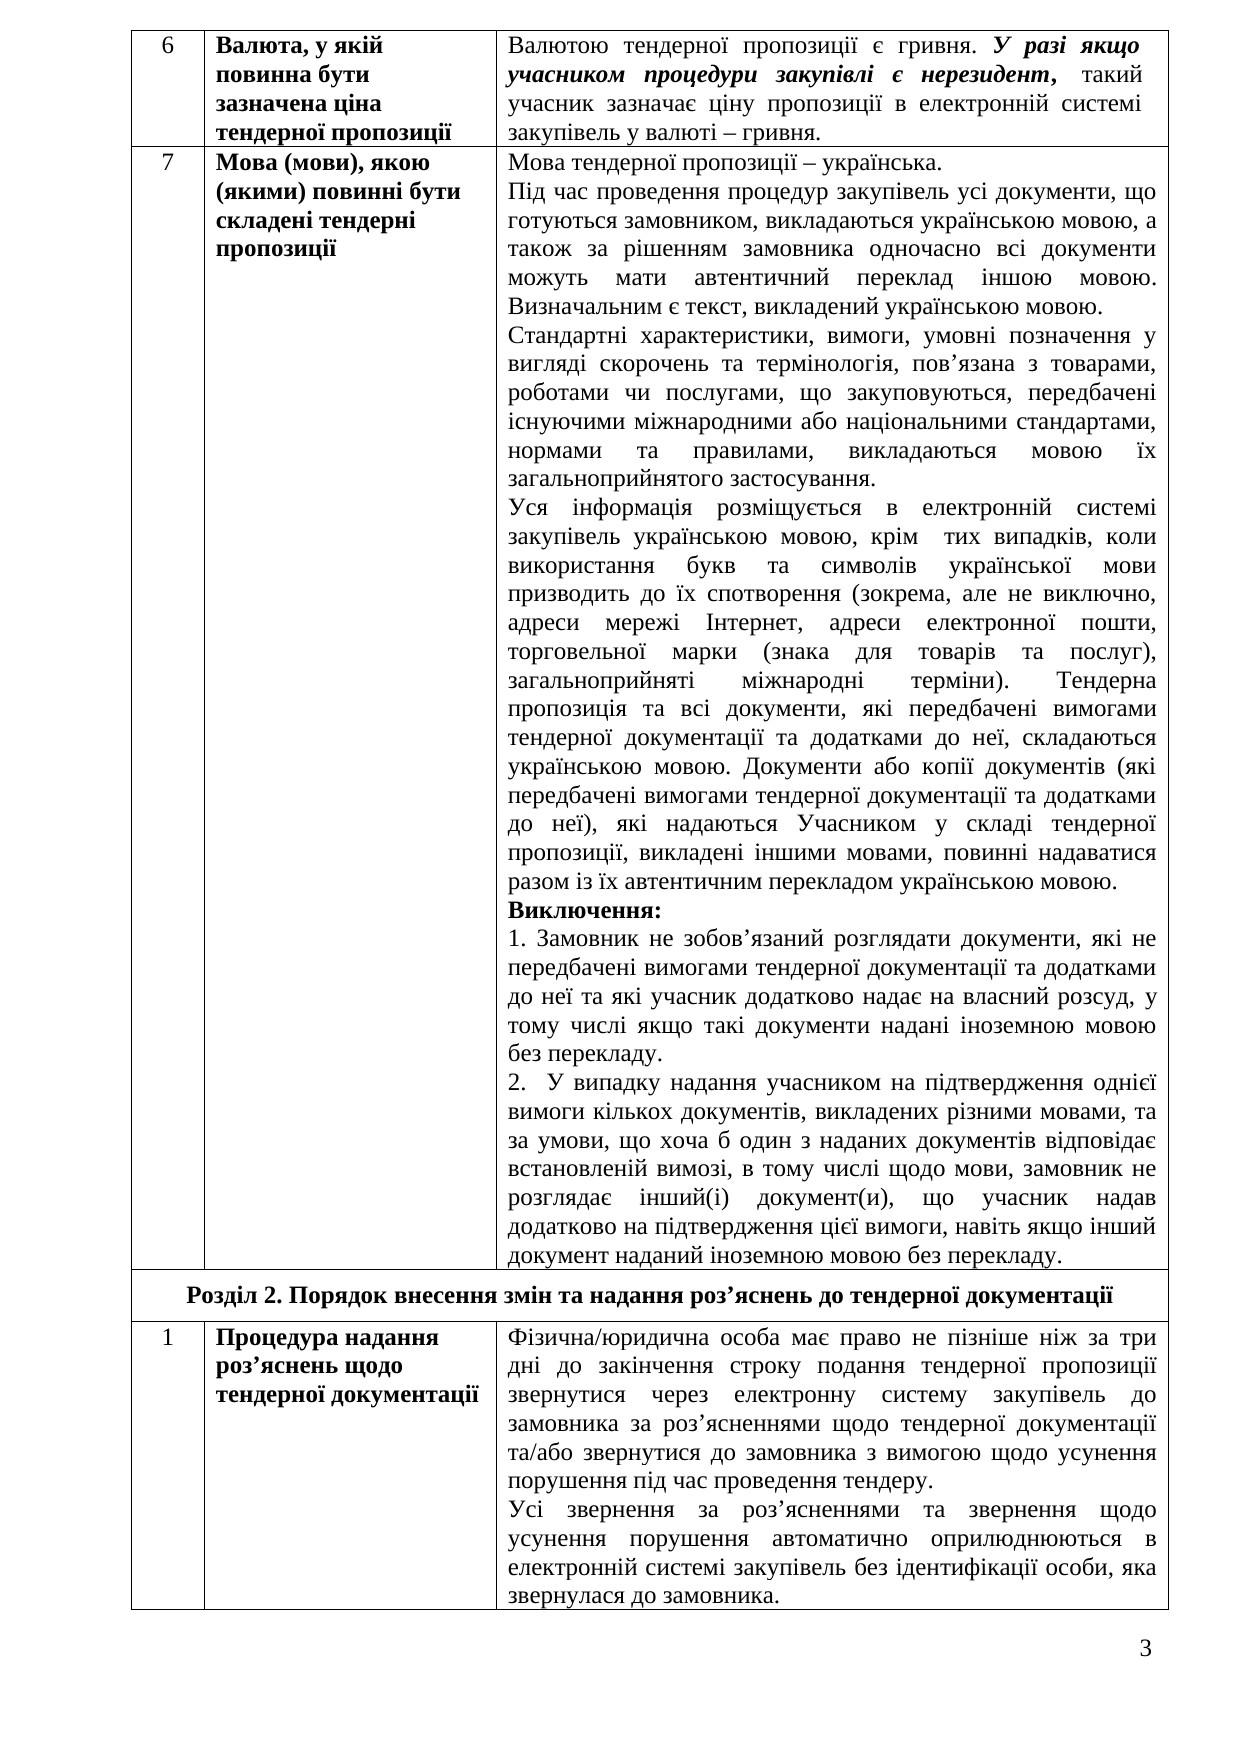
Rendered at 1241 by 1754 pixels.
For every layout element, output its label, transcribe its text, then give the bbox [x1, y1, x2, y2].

table_cell Розділ 2. Порядок внесення змін та надання роз’яснень до тендерної документації [132, 1270, 1168, 1321]
table_cell 7 [132, 147, 204, 1268]
table_cell Валютою тендерної пропозиції є гривня. У разі якщо учасником процедури закупівлі є нерезидент, такий учасник зазначає ціну пропозиції в електронній системі закупівель у валюті – гривня. [497, 31, 1168, 146]
table_cell Мова тендерної пропозиції – українська. Під час проведення процедур закупівель усі документи, що готуються замовником, викладаються українською мовою, а також за рішенням замовника одночасно всі документи можуть мати автентичний переклад іншою мовою. Визначальним є текст, викладений українською мовою. Стандартні характеристики, вимоги, умовні позначення у вигляді скорочень та термінологія, пов’язана з товарами, роботами чи послугами, що закуповуються, передбачені існуючими міжнародними або національними стандартами, нормами та правилами, викладаються мовою їх загальноприйнятого застосування. Уся інформація розміщується в електронній системі закупівель українською мовою, крім тих випадків, коли використання букв та символів української мови призводить до їх спотворення (зокрема, але не виключно, адреси мережі Інтернет, адреси електронної пошти, торговельної марки (знака для товарів та послуг), загальноприйняті міжнародні терміни). Тендерна пропозиція та всі документи, які передбачені вимогами тендерної документації та додатками до неї, складаються українською мовою. Документи або копії документів (які передбачені вимогами тендерної документації та додатками до неї), які надаються Учасником у складі тендерної пропозиції, викладені іншими мовами, повинні надаватися разом із їх автентичним перекладом українською мовою. Виключення: 1. Замовник не зобов’язаний розглядати документи, які не передбачені вимогами тендерної документації та додатками до неї та які учасник додатково надає на власний розсуд, у тому числі якщо такі документи надані іноземною мовою без перекладу. 2. У випадку надання учасником на підтвердження однієї вимоги кількох документів, викладених різними мовами, та за умови, що хоча б один з наданих документів відповідає встановленій вимозі, в тому числі щодо мови, замовник не розглядає інший(і) документ(и), що учасник надав додатково на підтвердження цієї вимоги, навіть якщо інший документ наданий іноземною мовою без перекладу. [497, 147, 1168, 1268]
table_cell Валюта, у якій повинна бути зазначена ціна тендерної пропозиції [205, 31, 496, 146]
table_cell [205, 1322, 496, 1609]
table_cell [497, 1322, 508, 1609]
table_cell 6 [132, 31, 204, 146]
table_cell Мова (мови), якою (якими) повинні бути складені тендерні пропозиції [205, 147, 496, 1268]
table_cell 1 [132, 1322, 204, 1609]
